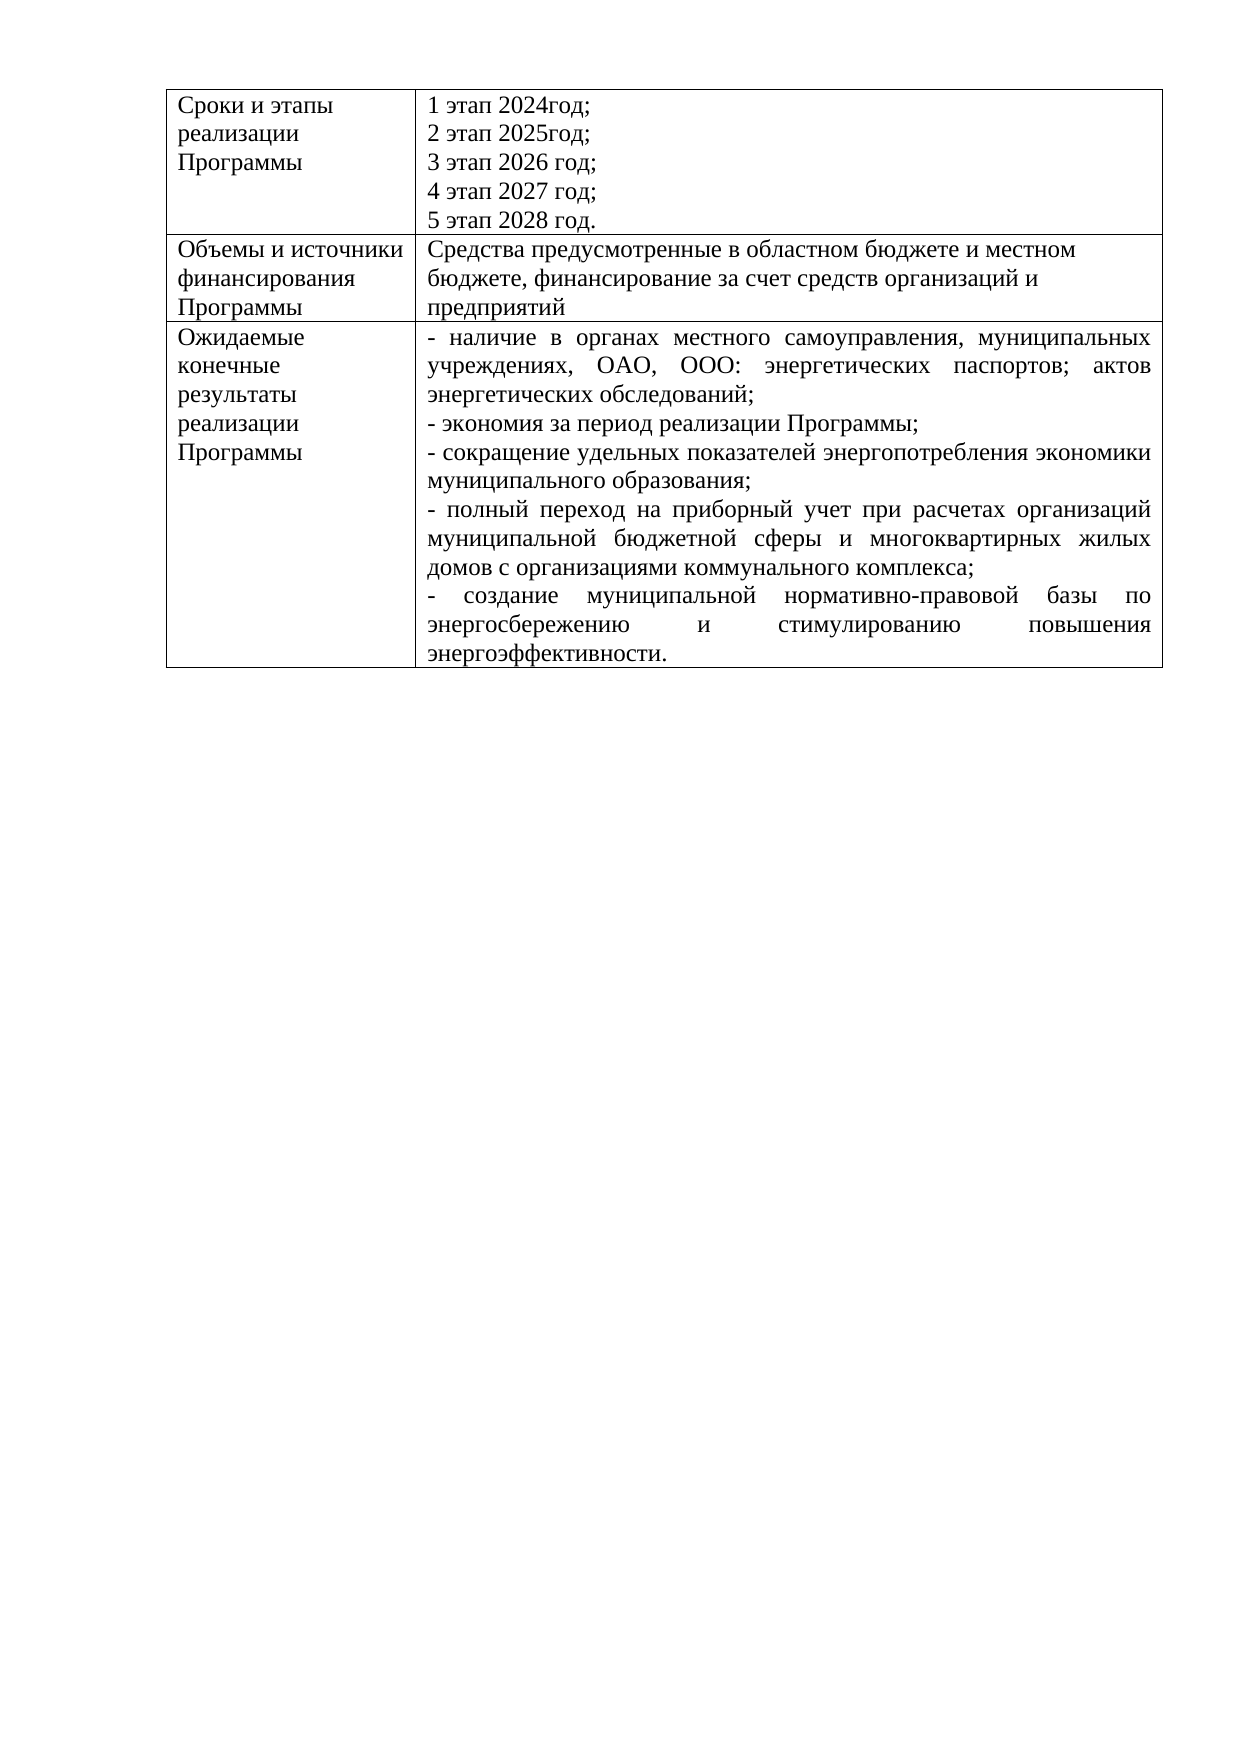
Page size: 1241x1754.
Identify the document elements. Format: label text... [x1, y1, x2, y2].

table_cell Объемы и источники финансирования Программы [167, 235, 415, 321]
table_cell Ожидаемые конечные результаты реализации Программы [167, 322, 415, 667]
table_cell Средства предусмотренные в областном бюджете и местном бюджете, финансирование за счет средств организаций и предприятий [416, 235, 1162, 321]
table_cell 1 этап 2024год; 2 этап 2025год; 3 этап 2026 год; 4 этап 2027 год; 5 этап 2028 год. [416, 90, 1162, 233]
table_cell Сроки и этапы реализации Программы [167, 90, 415, 233]
table_cell - наличие в органах местного самоуправления, муниципальных учреждениях, ОАО, ООО: энергетических паспортов; актов энергетических обследований; - экономия за период реализации Программы; - сокращение удельных показателей энергопотребления экономики муниципального образования; - полный переход на приборный учет при расчетах организаций муниципальной бюджетной сферы и многоквартирных жилых домов с организациями коммунального комплекса; - создание муниципальной нормативно-правовой базы по энергосбережению и стимулированию повышения энергоэффективности. [416, 322, 1162, 667]
